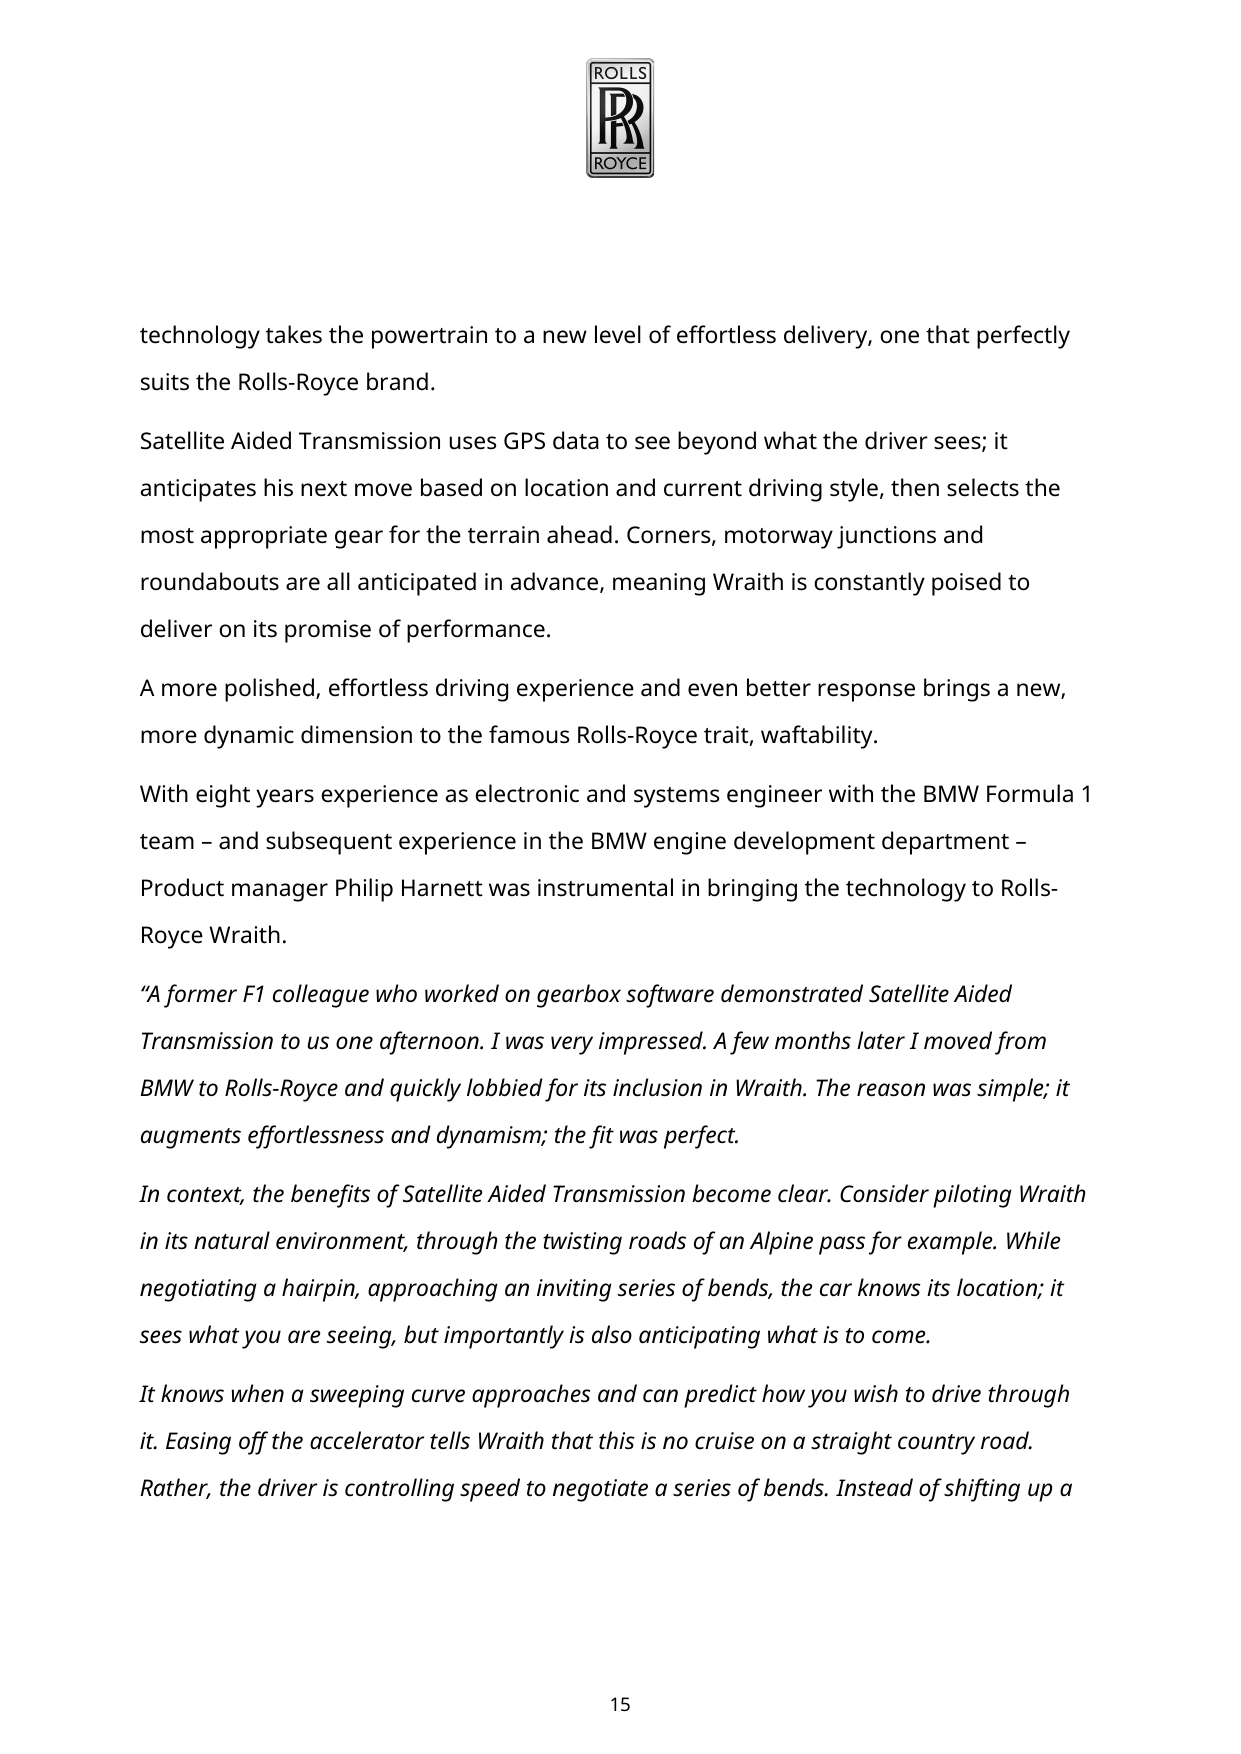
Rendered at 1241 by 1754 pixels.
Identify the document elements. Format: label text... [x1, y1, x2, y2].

picture [586, 58, 655, 178]
text “A former F1 colleague who worked on gearbox software demonstrated Satellite Aided Transmission to us one afternoon. I was very impressed. A few months later I moved from BMW to Rolls-Royce and quickly lobbied for its inclusion in Wraith. The reason was simple; it augments effortlessness and dynamism; the fit was perfect. [139, 978, 1101, 1150]
text In context, the benefits of Satellite Aided Transmission become clear. Consider piloting Wraith in its natural environment, through the twisting roads of an Alpine pass for example. While negotiating a hairpin, approaching an inviting series of bends, the car knows its location; it sees what you are seeing, but importantly is also anticipating what is to come. [139, 1178, 1101, 1350]
text A more polished, effortless driving experience and even better response brings a new, more dynamic dimension to the famous Rolls-Royce trait, waftability. [139, 672, 1101, 750]
text Satellite Aided Transmission uses GPS data to see beyond what the driver sees; it anticipates his next move based on location and current driving style, then selects the most appropriate gear for the terrain ahead. Corners, motorway junctions and roundabouts are all anticipated in advance, meaning Wraith is constantly poised to deliver on its promise of performance. [139, 425, 1101, 644]
text With eight years experience as electronic and systems engineer with the BMW Formula 1 team – and subsequent experience in the BMW engine development department – Product manager Philip Harnett was instrumental in bringing the technology to Rolls-Royce Wraith. [139, 778, 1101, 950]
